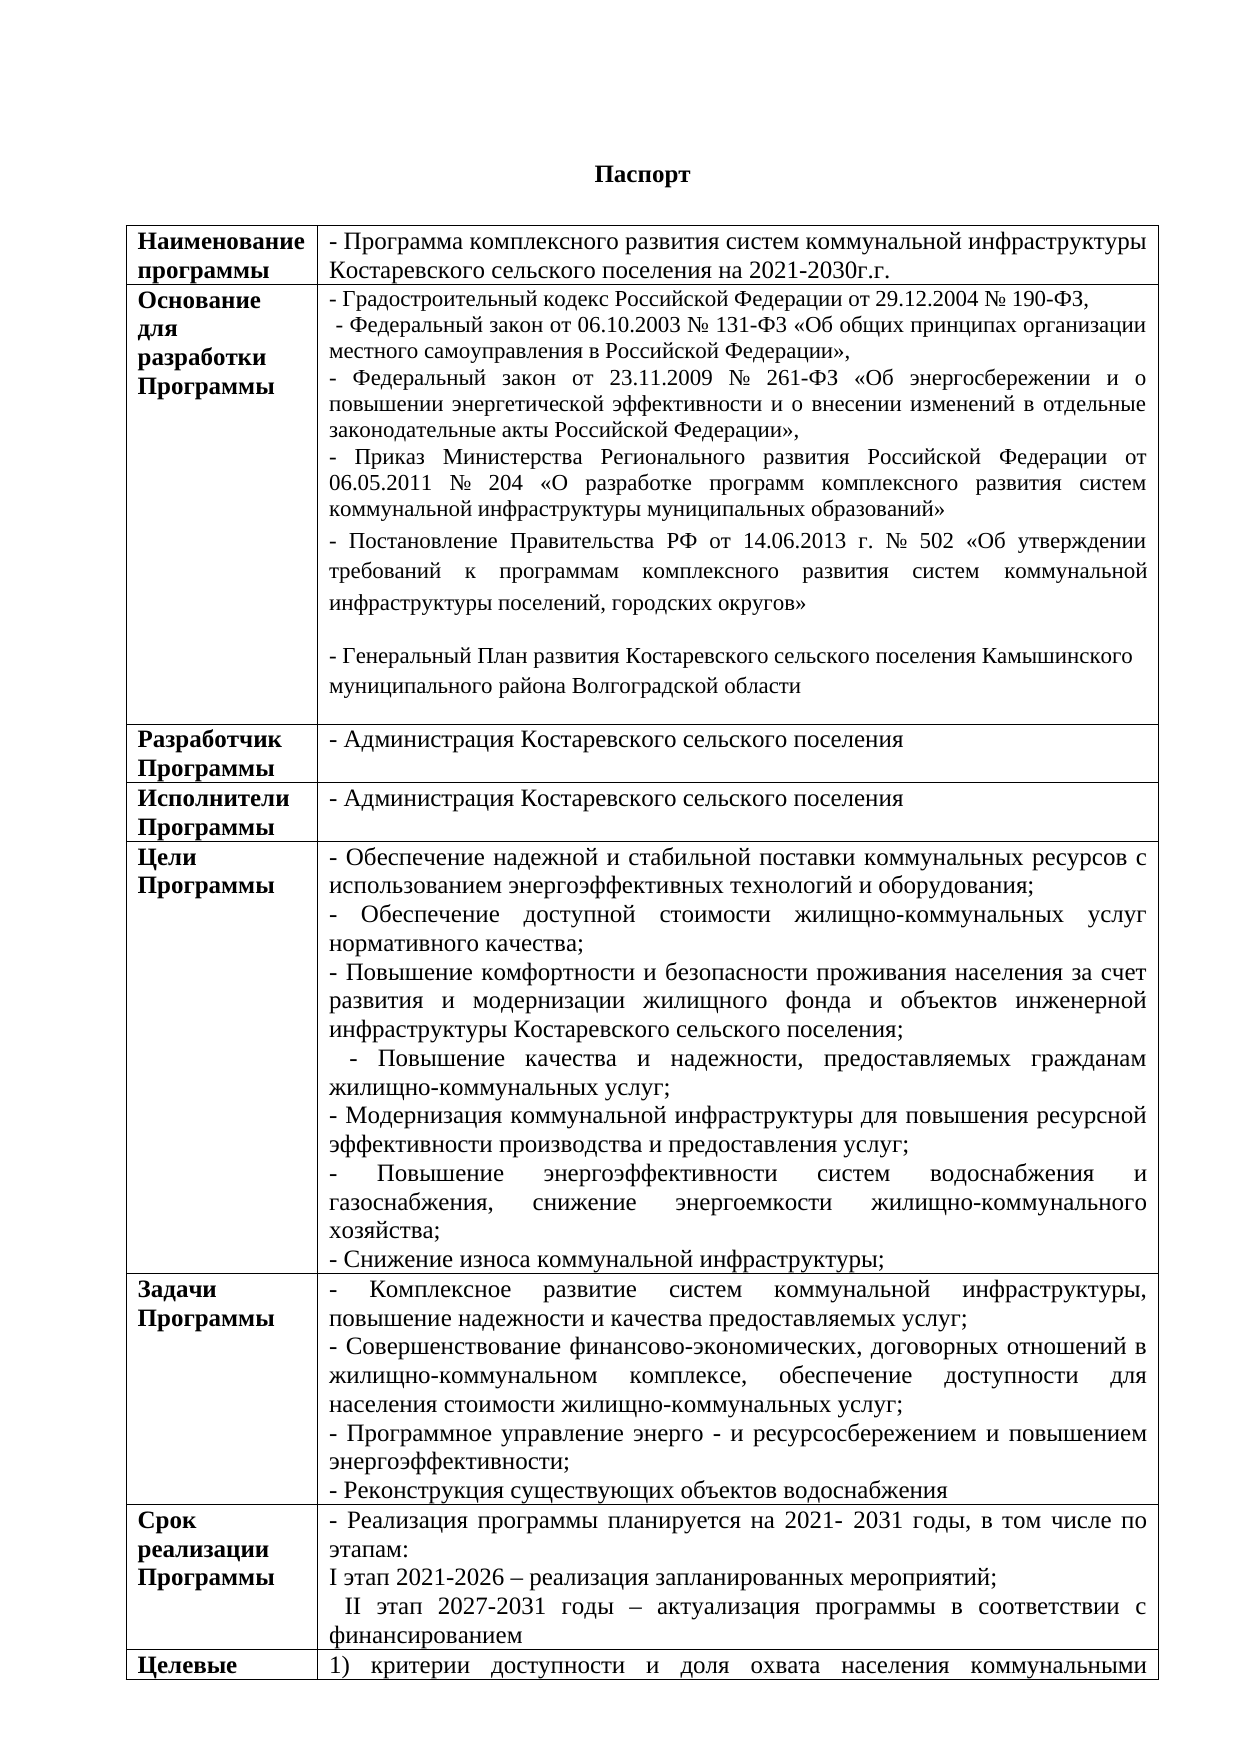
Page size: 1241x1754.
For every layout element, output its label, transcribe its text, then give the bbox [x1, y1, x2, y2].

table_cell Срок реализации Программы [127, 1505, 317, 1649]
table_cell - Администрация Костаревского сельского поселения [318, 725, 1158, 782]
table_cell Основание для разработки Программы [127, 285, 317, 723]
table_header Наименование программы [127, 226, 317, 284]
table_cell Исполнители Программы [127, 783, 317, 841]
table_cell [318, 1650, 1158, 1678]
table_cell - Комплексное развитие систем коммунальной инфраструктуры, повышение надежности и качества предоставляемых услуг; - Совершенствование финансово-экономических, договорных отношений в жилищно-коммунальном комплексе, обеспечение доступности для населения стоимости жилищно-коммунальных услуг; - Программное управление энерго - и ресурсосбережением и повышением энергоэффективности; - Реконструкция существующих объектов водоснабжения [318, 1274, 1158, 1504]
table_cell Задачи Программы [127, 1274, 317, 1504]
table_cell Целевые показатели [127, 1650, 317, 1678]
table_cell Разработчик Программы [127, 725, 317, 782]
table_cell - Администрация Костаревского сельского поселения [318, 783, 1158, 841]
table_cell - Обеспечение надежной и стабильной поставки коммунальных ресурсов с использованием энергоэффективных технологий и оборудования; - Обеспечение доступной стоимости жилищно-коммунальных услуг нормативного качества; - Повышение комфортности и безопасности проживания населения за счет развития и модернизации жилищного фонда и объектов инженерной инфраструктуры Костаревского сельского поселения; - Повышение качества и надежности, предоставляемых гражданам жилищно-коммунальных услуг; - Модернизация коммунальной инфраструктуры для повышения ресурсной эффективности производства и предоставления услуг; - Повышение энергоэффективности систем водоснабжения и газоснабжения, снижение энергоемкости жилищно-коммунального хозяйства; - Снижение износа коммунальной инфраструктуры; [318, 842, 1158, 1273]
table_cell Цели Программы [127, 842, 317, 1273]
text Паспорт [118, 159, 1167, 188]
table_cell - Градостроительный кодекс Российской Федерации от 29.12.2004 № 190-ФЗ, - Федеральный закон от 06.10.2003 № 131-Ф3 «Об общих принципах организации местного самоуправления в Российской Федерации», - Федеральный закон от 23.11.2009 № 261-ФЗ «Об энергосбережении и о повышении энергетической эффективности и о внесении изменений в отдельные законодательные акты Российской Федерации», - Приказ Министерства Регионального развития Российской Федерации от 06.05.2011 № 204 «О разработке программ комплексного развития систем коммунальной инфраструктуры муниципальных образований» - Постановление Правительства РФ от 14.06.2013 г. № 502 «Об утверждении требований к программам комплексного развития систем коммунальной инфраструктуры поселений, городских округов» - Генеральный План развития Костаревского сельского поселения Камышинского муниципального района Волгоградской области [318, 285, 1158, 723]
table_header - Программа комплексного развития систем коммунальной инфраструктуры Костаревского сельского поселения на 2021-2030г.г. [318, 226, 1158, 284]
table_cell - Реализация программы планируется на 2021- 2031 годы, в том числе по этапам: I этап 2021-2026 – реализация запланированных мероприятий; II этап 2027-2031 годы – актуализация программы в соответствии с финансированием [318, 1505, 1158, 1649]
